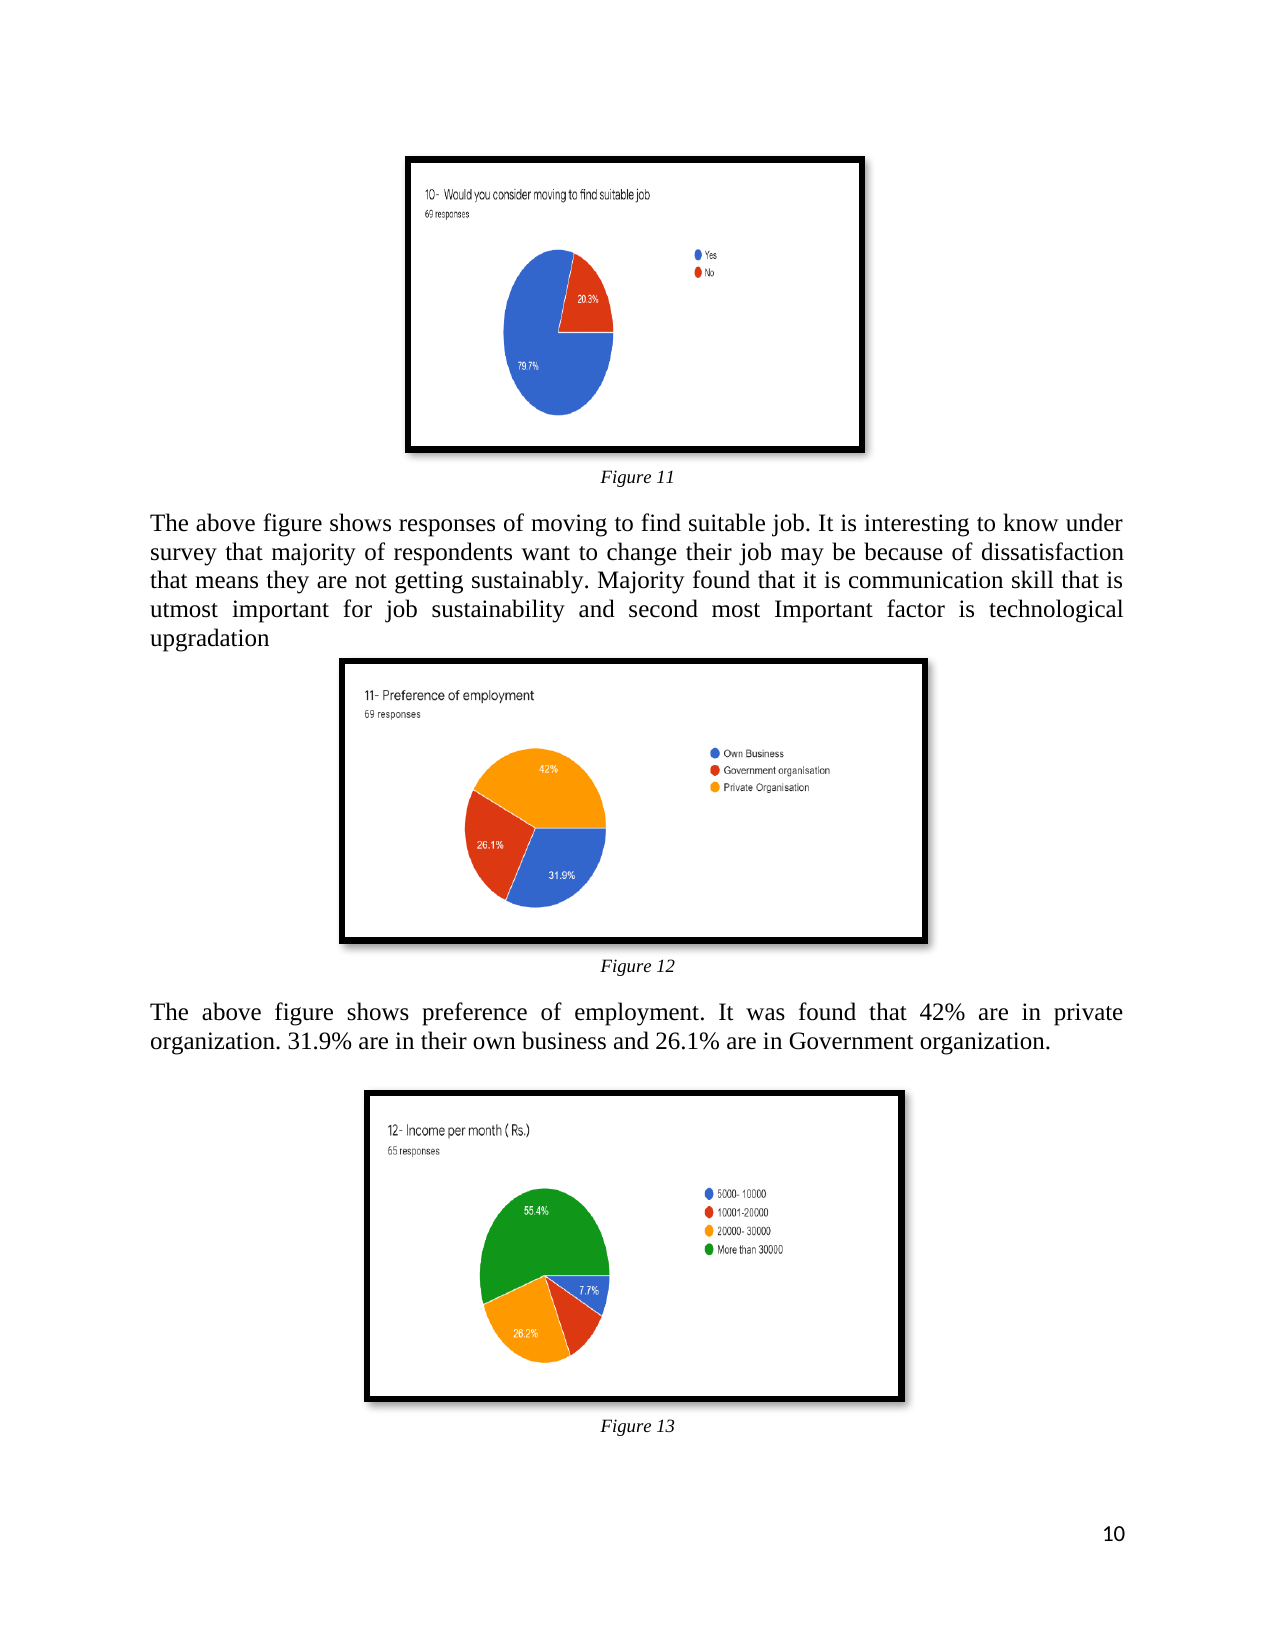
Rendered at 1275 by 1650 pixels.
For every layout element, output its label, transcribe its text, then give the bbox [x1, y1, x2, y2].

text Figure 12 [150, 955, 1125, 977]
text Figure 13 [150, 1415, 1125, 1437]
picture [345, 664, 922, 937]
text Figure 11 [150, 466, 1125, 487]
text The above figure shows preference of employment. It was found that 42% are in private organization. 31.9% are in their own business and 26.1% are in Government organization. [150, 997, 1125, 1055]
picture [411, 163, 859, 446]
text The above figure shows responses of moving to find suitable job. It is interesting to know under survey that majority of respondents want to change their job may be because of dissatisfaction that means they are not getting sustainably. Majority found that it is communication skill that is utmost important for job sustainability and second most Important factor is technological upgradation [150, 508, 1125, 652]
picture [370, 1096, 898, 1396]
